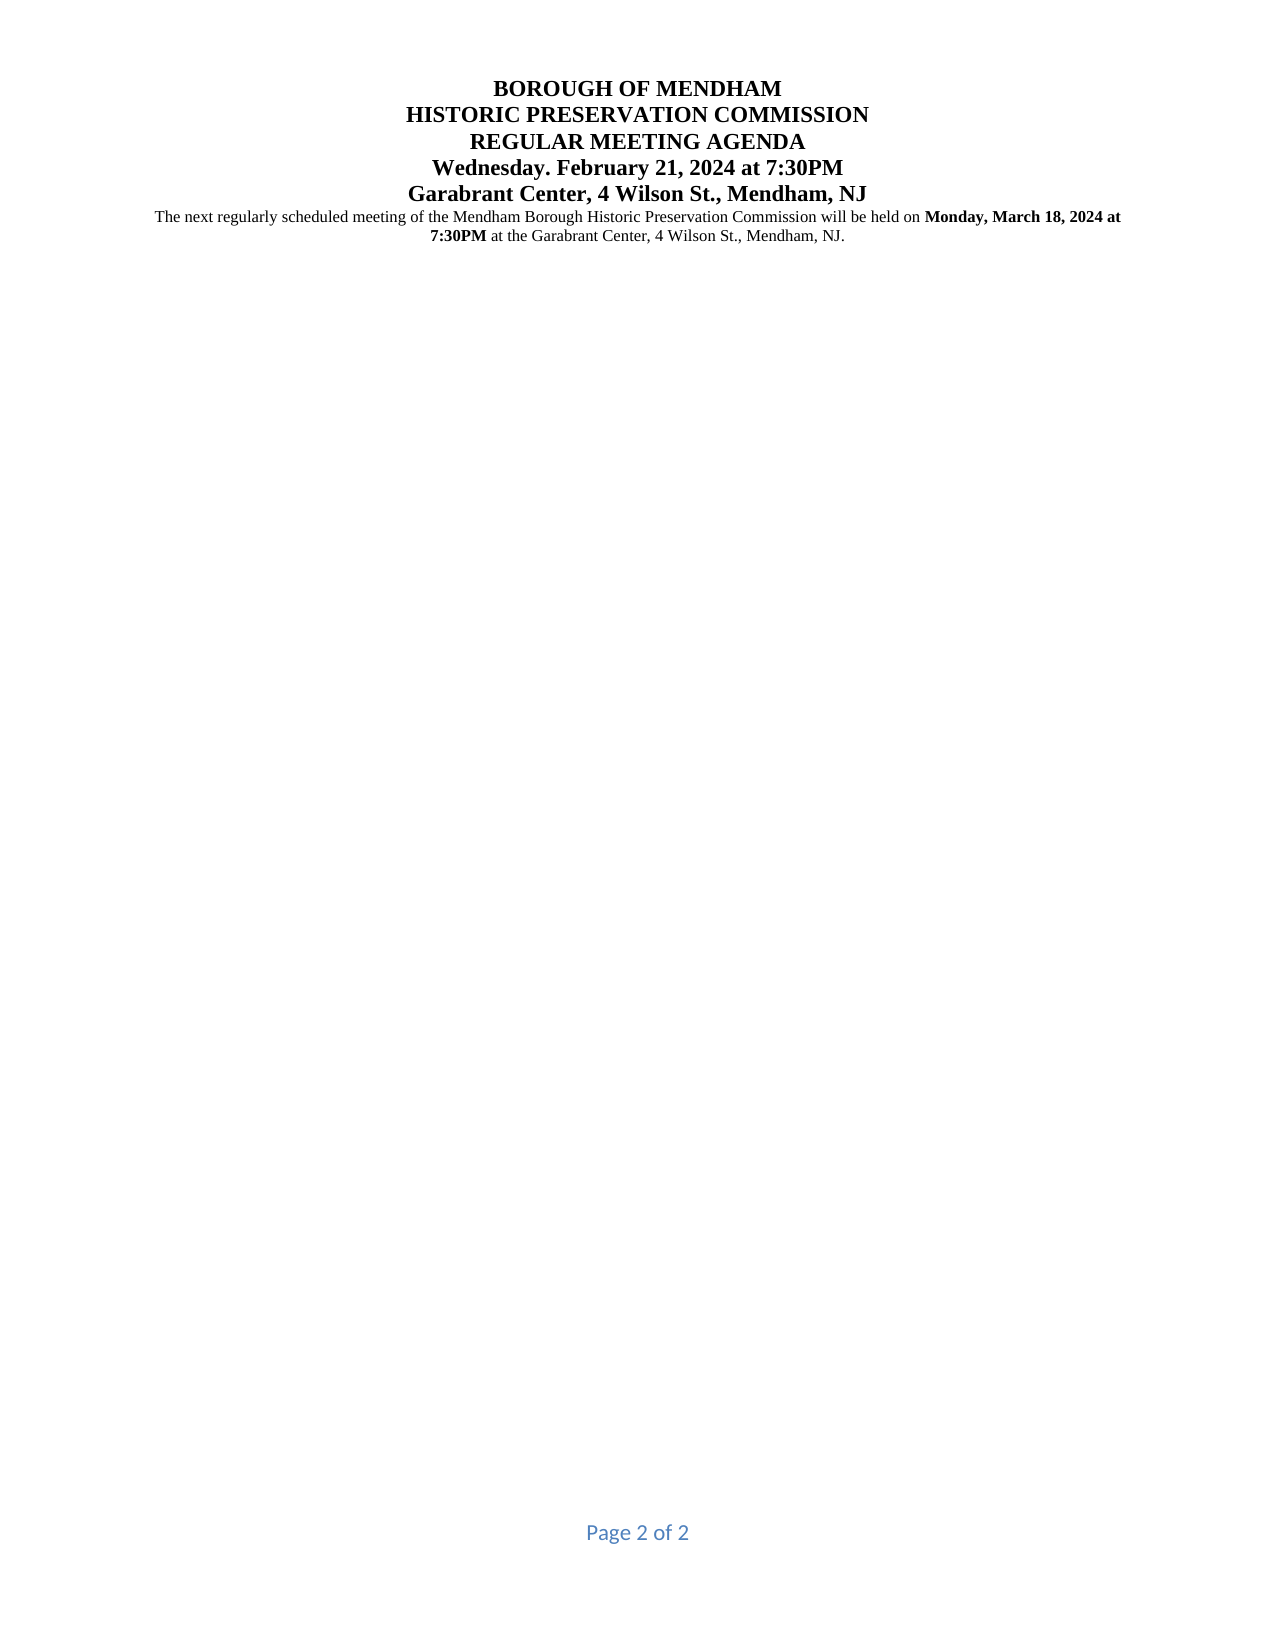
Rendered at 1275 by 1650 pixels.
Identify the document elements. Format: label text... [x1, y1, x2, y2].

text The next regularly scheduled meeting of the Mendham Borough Historic Preservation Commission will be held on Monday, March 18, 2024 at 7:30PM at the Garabrant Center, 4 Wilson St., Mendham, NJ. [150, 207, 1125, 245]
